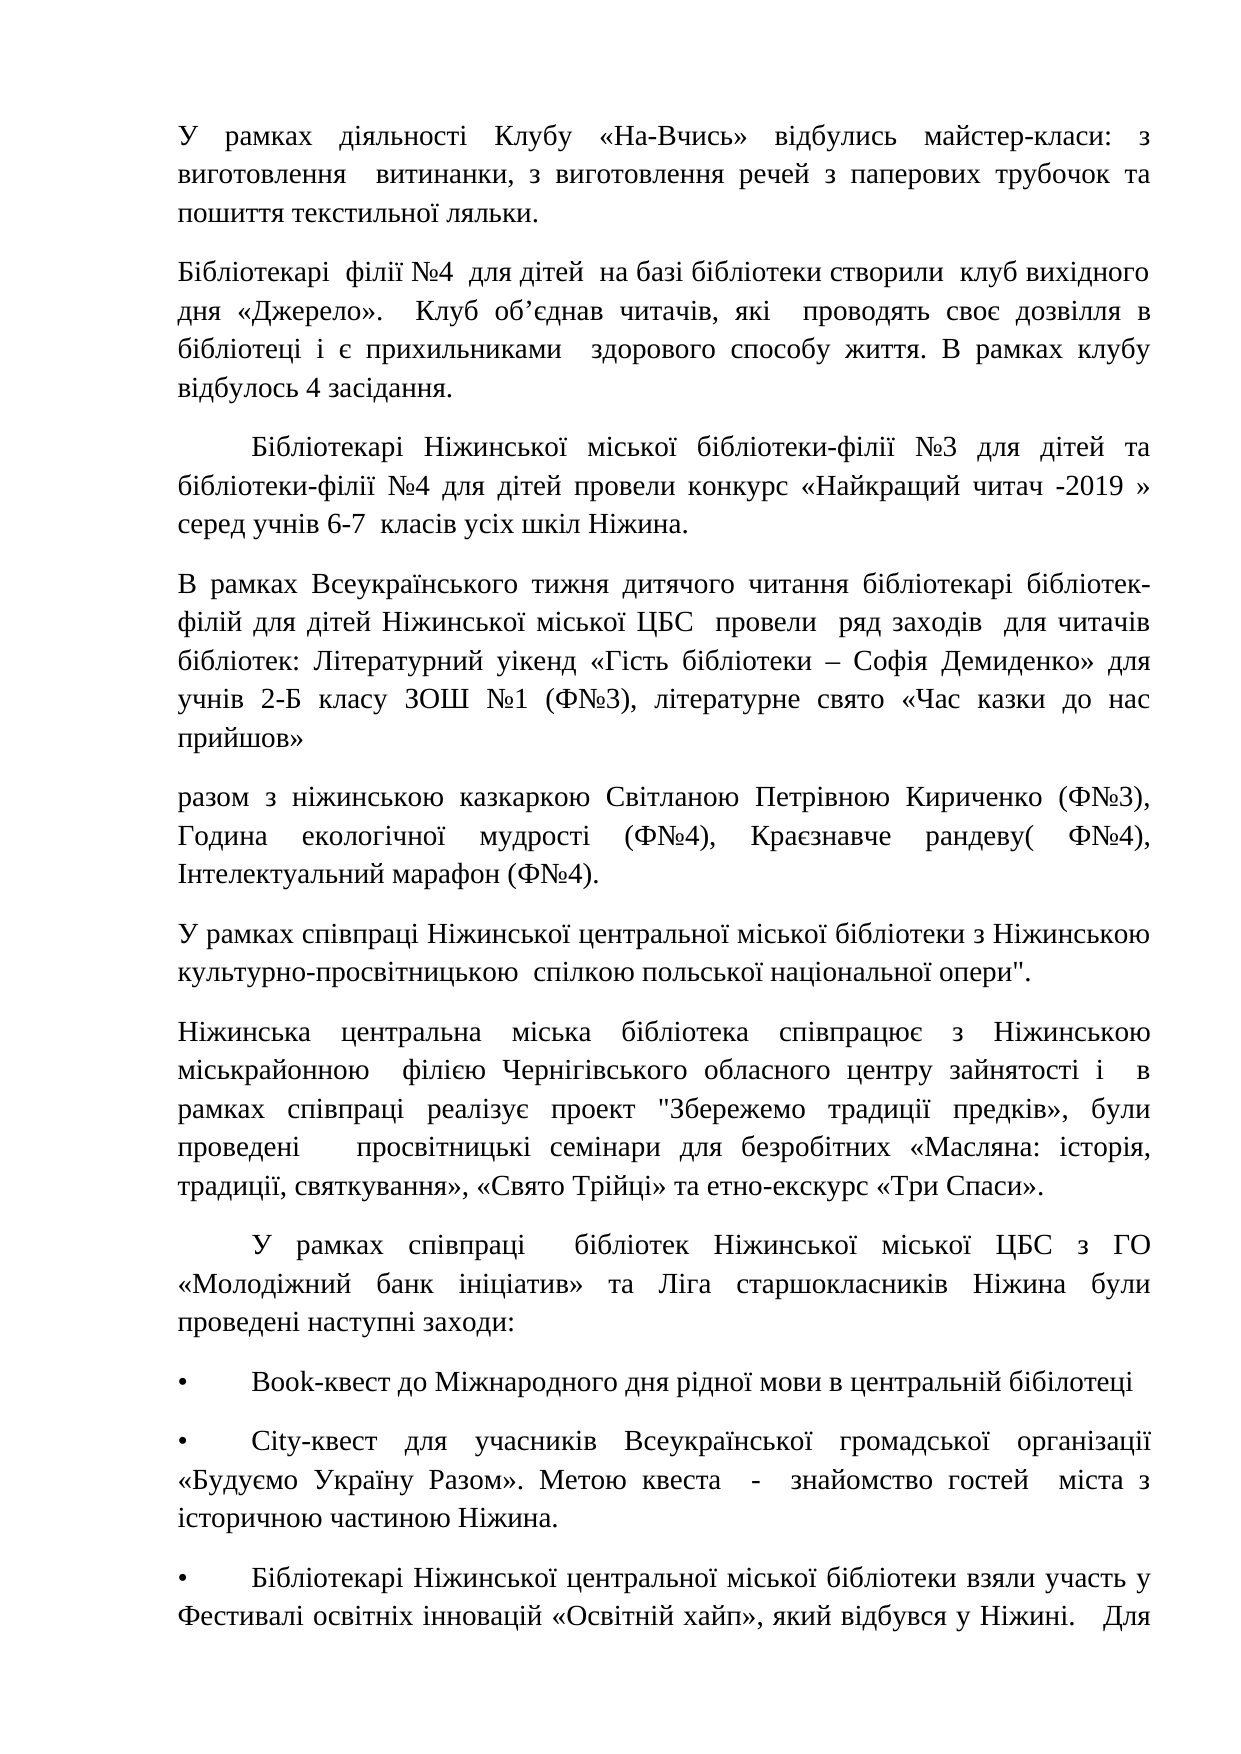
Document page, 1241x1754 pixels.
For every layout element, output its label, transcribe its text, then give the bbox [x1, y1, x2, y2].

text У рамках діяльності Клубу «На-Вчись» відбулись майстер-класи: з виготовлення витинанки, з виготовлення речей з паперових трубочок та пошиття текстильної ляльки. [177, 118, 1152, 229]
text Ніжинська центральна міська бібліотека співпрацює з Ніжинською міськрайонною філією Чернігівського обласного центру зайнятості і в рамках співпраці реалізує проект "Збережемо традиції предків», були проведені просвітницькі семінари для безробітних «Масляна: історія, традиції, святкування», «Свято Трійці» та етно-екскурс «Три Спаси». [177, 1014, 1152, 1202]
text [177, 1560, 1152, 1632]
text разом з ніжинською казкаркою Світланою Петрівною Кириченко (Ф№3), Година екологічної мудрості (Ф№4), Краєзнавче рандеву( Ф№4), Інтелектуальний марафон (Ф№4). [177, 779, 1152, 890]
text У рамках співпраці Ніжинської центральної міської бібліотеки з Ніжинською культурно-просвітницькою спілкою польської національної опери". [177, 916, 1152, 988]
text У рамках співпраці бібліотек Ніжинської міської ЦБС з ГО «Молодіжний банк ініціатив» та Ліга старшокласників Ніжина були проведені наступні заходи: [177, 1227, 1152, 1338]
text • Book-квест до Міжнародного дня рідної мови в центральній бібілотеці [177, 1364, 1152, 1397]
text • City-квест для учасників Всеукраїнської громадської організації «Будуємо Україну Разом». Метою квеста - знайомство гостей міста з історичною частиною Ніжина. [177, 1423, 1152, 1534]
text Бібліотекарі філії №4 для дітей на базі бібліотеки створили клуб вихідного дня «Джерело». Клуб об’єднав читачів, які проводять своє дозвілля в бібліотеці і є прихильниками здорового способу життя. В рамках клубу відбулось 4 засідання. [177, 254, 1152, 404]
text В рамках Всеукраїнського тижня дитячого читання бібліотекарі бібліотек-філій для дітей Ніжинської міської ЦБС провели ряд заходів для читачів бібліотек: Літературний уікенд «Гість бібліотеки – Софія Демиденко» для учнів 2-Б класу ЗОШ №1 (Ф№3), літературне свято «Час казки до нас прийшов» [177, 566, 1152, 754]
text Бібліотекарі Ніжинської міської бібліотеки-філії №3 для дітей та бібліотеки-філії №4 для дітей провели конкурс «Найкращий читач -2019 » серед учнів 6-7 класів усіх шкіл Ніжина. [177, 429, 1152, 540]
